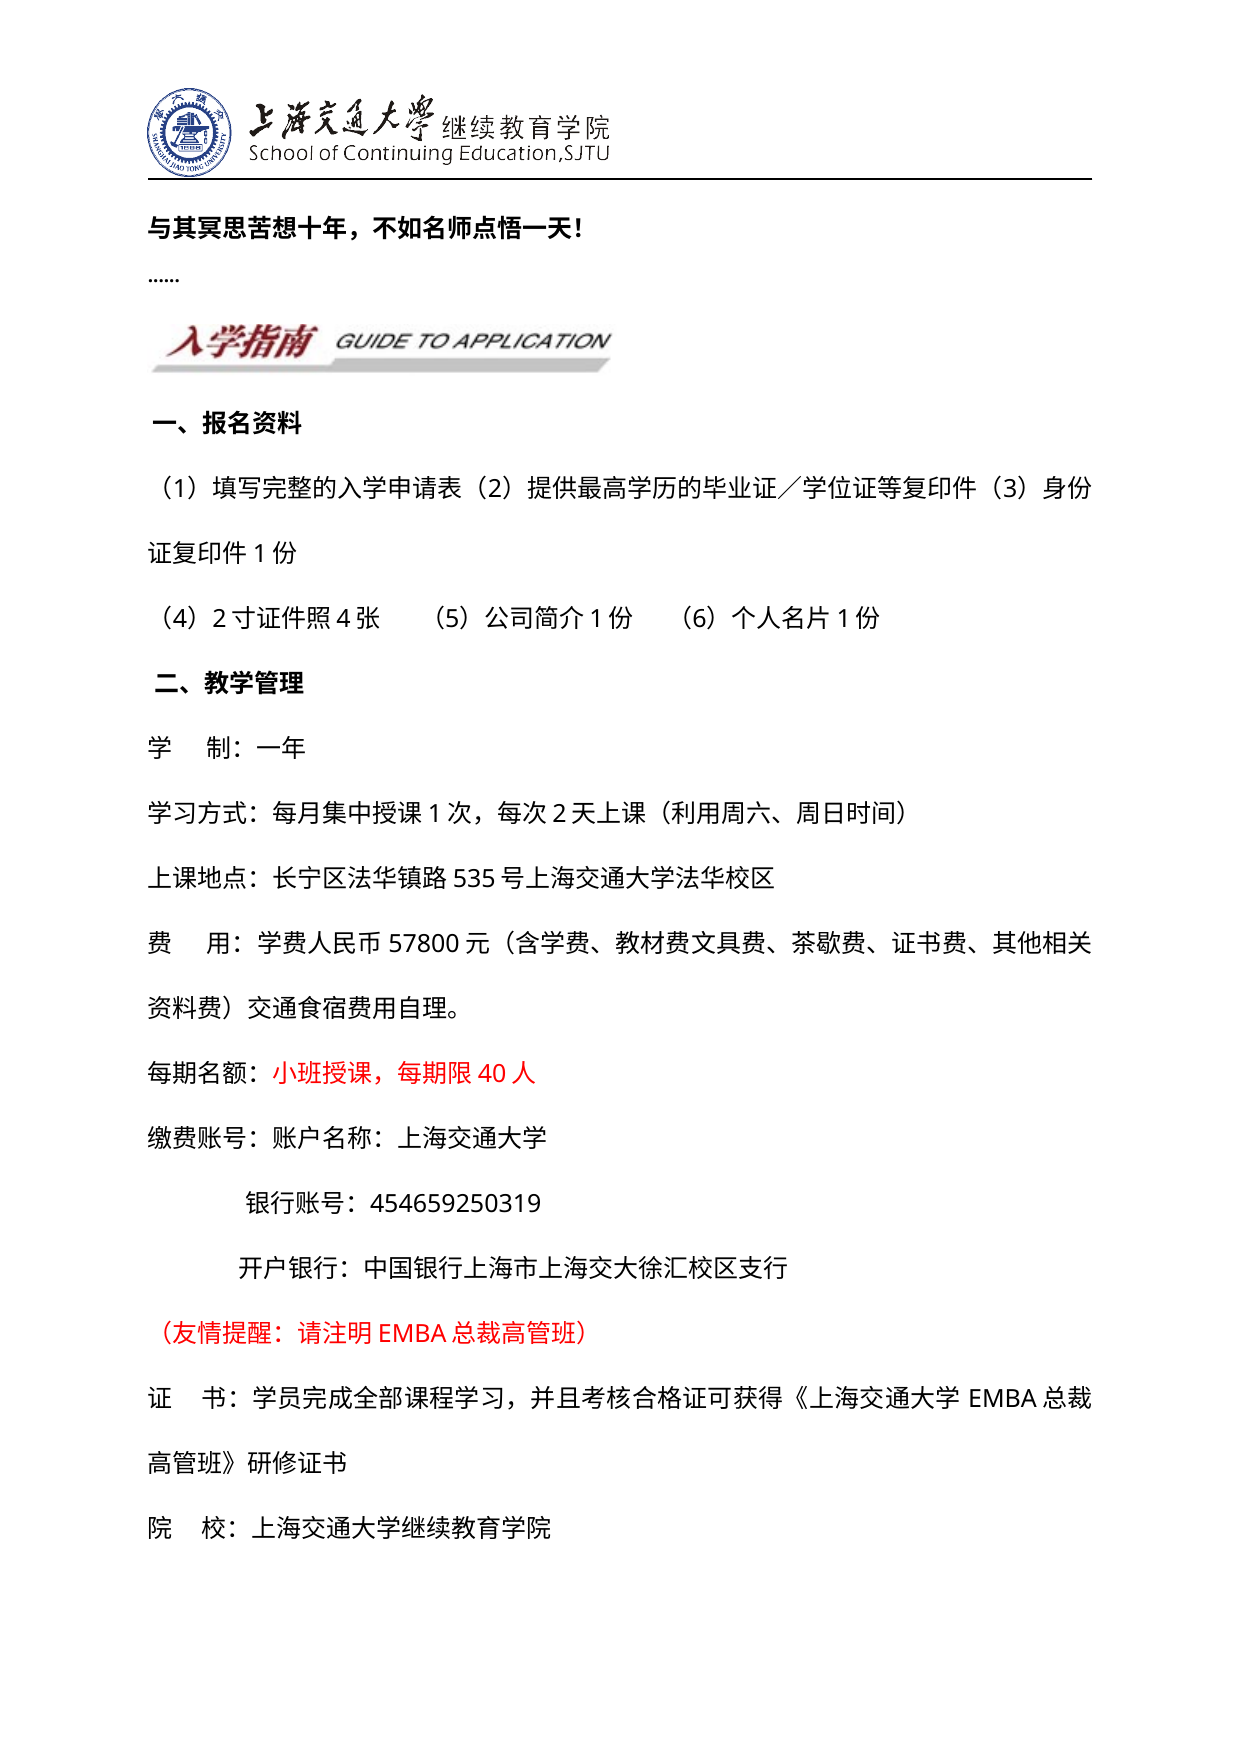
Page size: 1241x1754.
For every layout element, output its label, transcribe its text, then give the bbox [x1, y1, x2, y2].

text 二、教学管理 [148, 649, 1092, 714]
text 学习方式：每月集中授课1次，每次2天上课（利用周六、周日时间） [148, 779, 1092, 844]
text 学 制：一年 [148, 714, 1092, 779]
picture [147, 88, 609, 177]
text 每期名额：小班授课，每期限40人 [148, 1039, 1092, 1104]
text 开户银行：中国银行上海市上海交大徐汇校区支行 [148, 1234, 1092, 1299]
text （1）填写完整的入学申请表（2）提供最高学历的毕业证／学位证等复印件（3）身份证复印件1份 [148, 454, 1092, 584]
text 一、报名资料 [148, 389, 1092, 454]
text （4）2寸证件照4张 （5）公司简介1份 （6）个人名片1份 [148, 584, 1092, 649]
text 费 用：学费人民币 57800元（含学费、教材费文具费、茶歇费、证书费、其他相关资料费）交通食宿费用自理。 [148, 909, 1092, 1039]
text 缴费账号：账户名称：上海交通大学 [148, 1104, 1092, 1169]
text 银行账号：454659250319 [148, 1169, 1092, 1234]
text 上课地点：长宁区法华镇路535号上海交通大学法华校区 [148, 844, 1092, 909]
text ...... [148, 259, 1092, 292]
text 与其冥思苦想十年，不如名师点悟一天！ [148, 194, 1092, 259]
text 院 校：上海交通大学继续教育学院 [148, 1494, 1092, 1559]
text 证 书：学员完成全部课程学习，并且考核合格证可获得《上海交通大学EMBA总裁高管班》研修证书 [148, 1364, 1092, 1494]
text （友情提醒：请注明EMBA总裁高管班） [148, 1299, 1092, 1364]
picture [147, 324, 617, 376]
